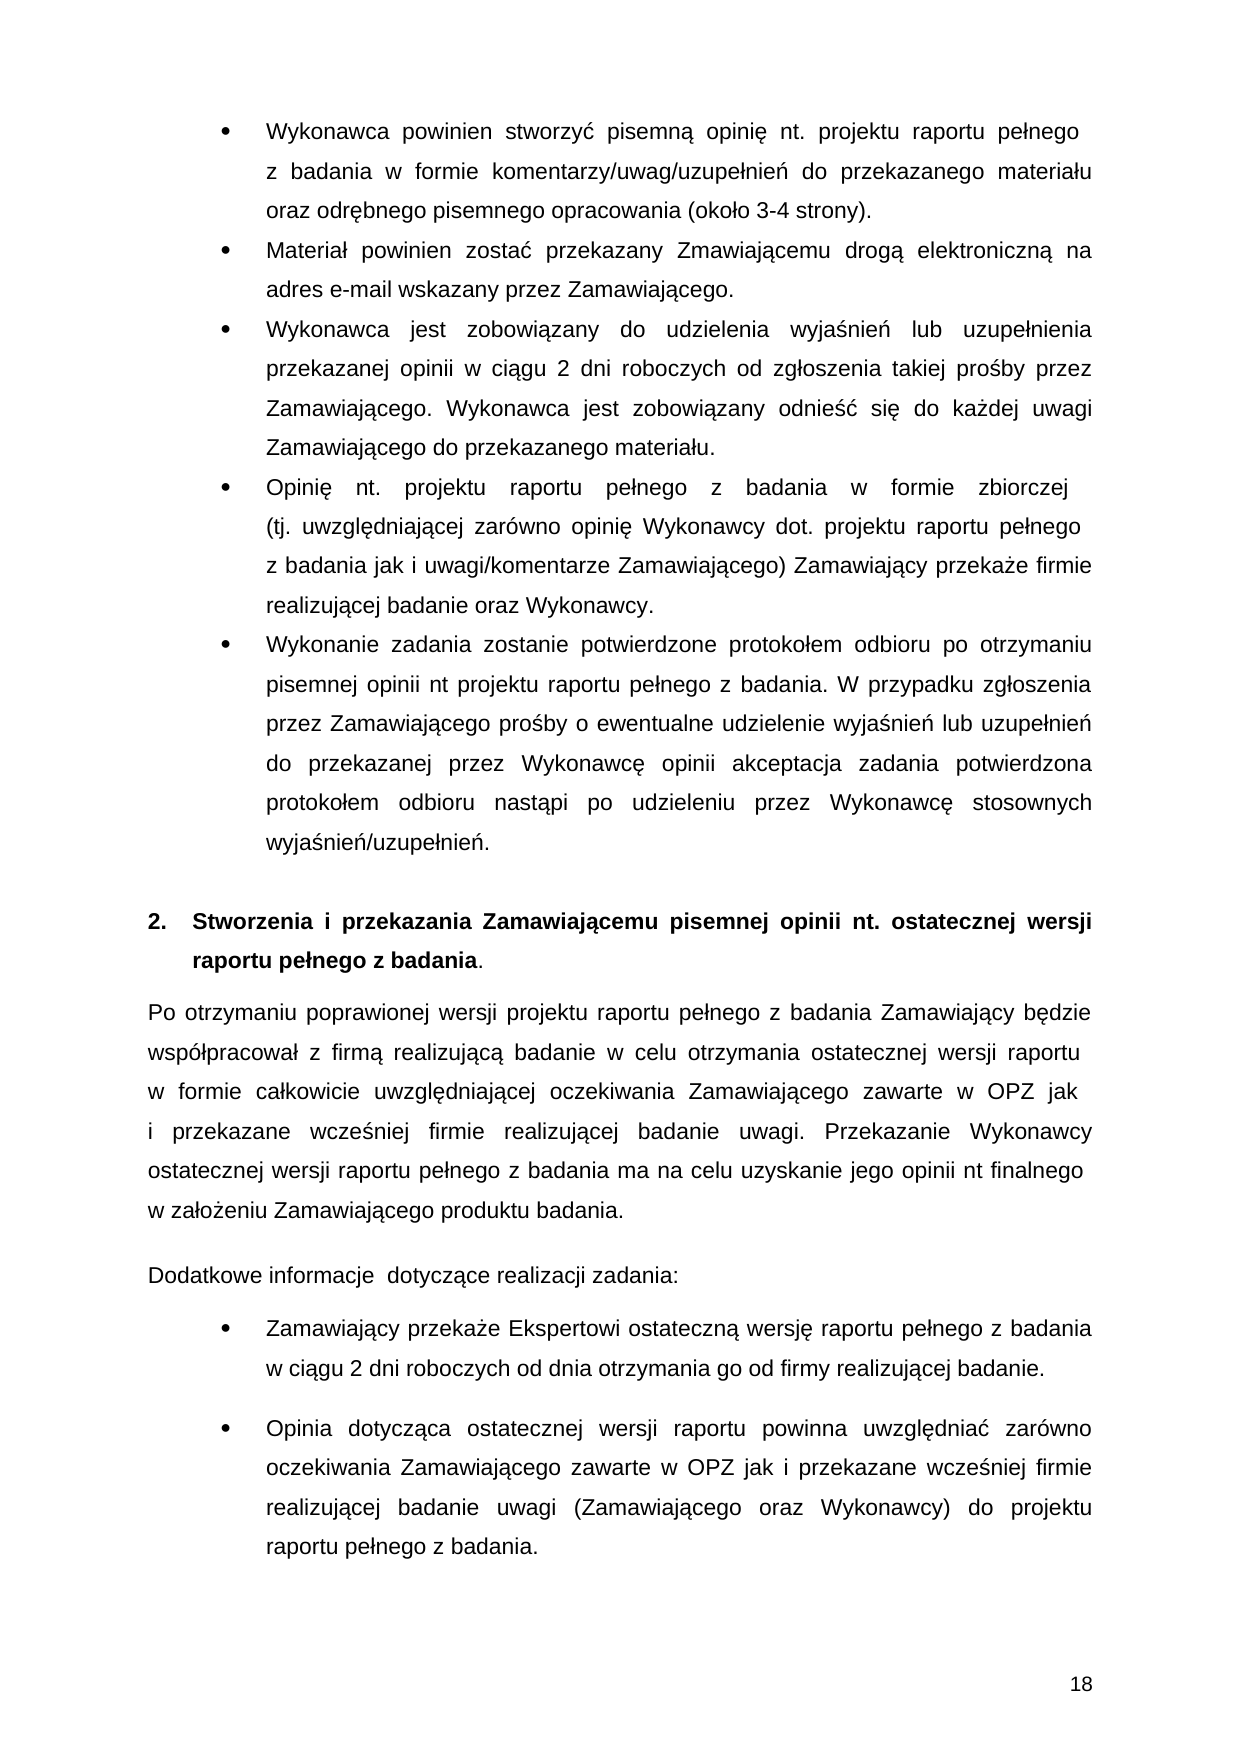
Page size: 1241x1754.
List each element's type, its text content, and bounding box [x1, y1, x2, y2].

list Opinię nt. projektu raportu pełnego z badania w formie zbiorczej (tj. uwzględniającej zarówno opinię Wykonawcy dot. projektu raportu pełnego z badania jak i uwagi/komentarze Zamawiającego) Zamawiający przekaże firmie realizującej badanie oraz Wykonawcy. [222, 473, 1092, 618]
list Wykonanie zadania zostanie potwierdzone protokołem odbioru po otrzymaniu pisemnej opinii nt projektu raportu pełnego z badania. W przypadku zgłoszenia przez Zamawiającego prośby o ewentualne udzielenie wyjaśnień lub uzupełnień do przekazanej przez Wykonawcę opinii akceptacja zadania potwierdzona protokołem odbioru nastąpi po udzieleniu przez Wykonawcę stosownych wyjaśnień/uzupełnień. [222, 631, 1092, 855]
list Materiał powinien zostać przekazany Zmawiającemu drogą elektroniczną na adres e-mail wskazany przez Zamawiającego. [222, 237, 1092, 302]
list Stworzenia i przekazania Zamawiającemu pisemnej opinii nt. ostatecznej wersji raportu pełnego z badania. [148, 908, 1092, 973]
list Wykonawca jest zobowiązany do udzielenia wyjaśnień lub uzupełnienia przekazanej opinii w ciągu 2 dni roboczych od zgłoszenia takiej prośby przez Zamawiającego. Wykonawca jest zobowiązany odnieść się do każdej uwagi Zamawiającego do przekazanego materiału. [222, 316, 1092, 460]
list Opinia dotycząca ostatecznej wersji raportu powinna uwzględniać zarówno oczekiwania Zamawiającego zawarte w OPZ jak i przekazane wcześniej firmie realizującej badanie uwagi (Zamawiającego oraz Wykonawcy) do projektu raportu pełnego z badania. [222, 1415, 1092, 1560]
list Zamawiający przekaże Ekspertowi ostateczną wersję raportu pełnego z badania w ciągu 2 dni roboczych od dnia otrzymania go od firmy realizującej badanie. [222, 1315, 1092, 1381]
text Po otrzymaniu poprawionej wersji projektu raportu pełnego z badania Zamawiający będzie współpracował z firmą realizującą badanie w celu otrzymania ostatecznej wersji raportu w formie całkowicie uwzględniającej oczekiwania Zamawiającego zawarte w OPZ jak i przekazane wcześniej firmie realizującej badanie uwagi. Przekazanie Wykonawcy ostatecznej wersji raportu pełnego z badania ma na celu uzyskanie jego opinii nt finalnego w założeniu Zamawiającego produktu badania. [148, 999, 1092, 1223]
list Wykonawca powinien stworzyć pisemną opinię nt. projektu raportu pełnego z badania w formie komentarzy/uwag/uzupełnień do przekazanego materiału oraz odrębnego pisemnego opracowania (około 3-4 strony). [222, 118, 1092, 223]
text Dodatkowe informacje dotyczące realizacji zadania: [148, 1262, 1092, 1289]
